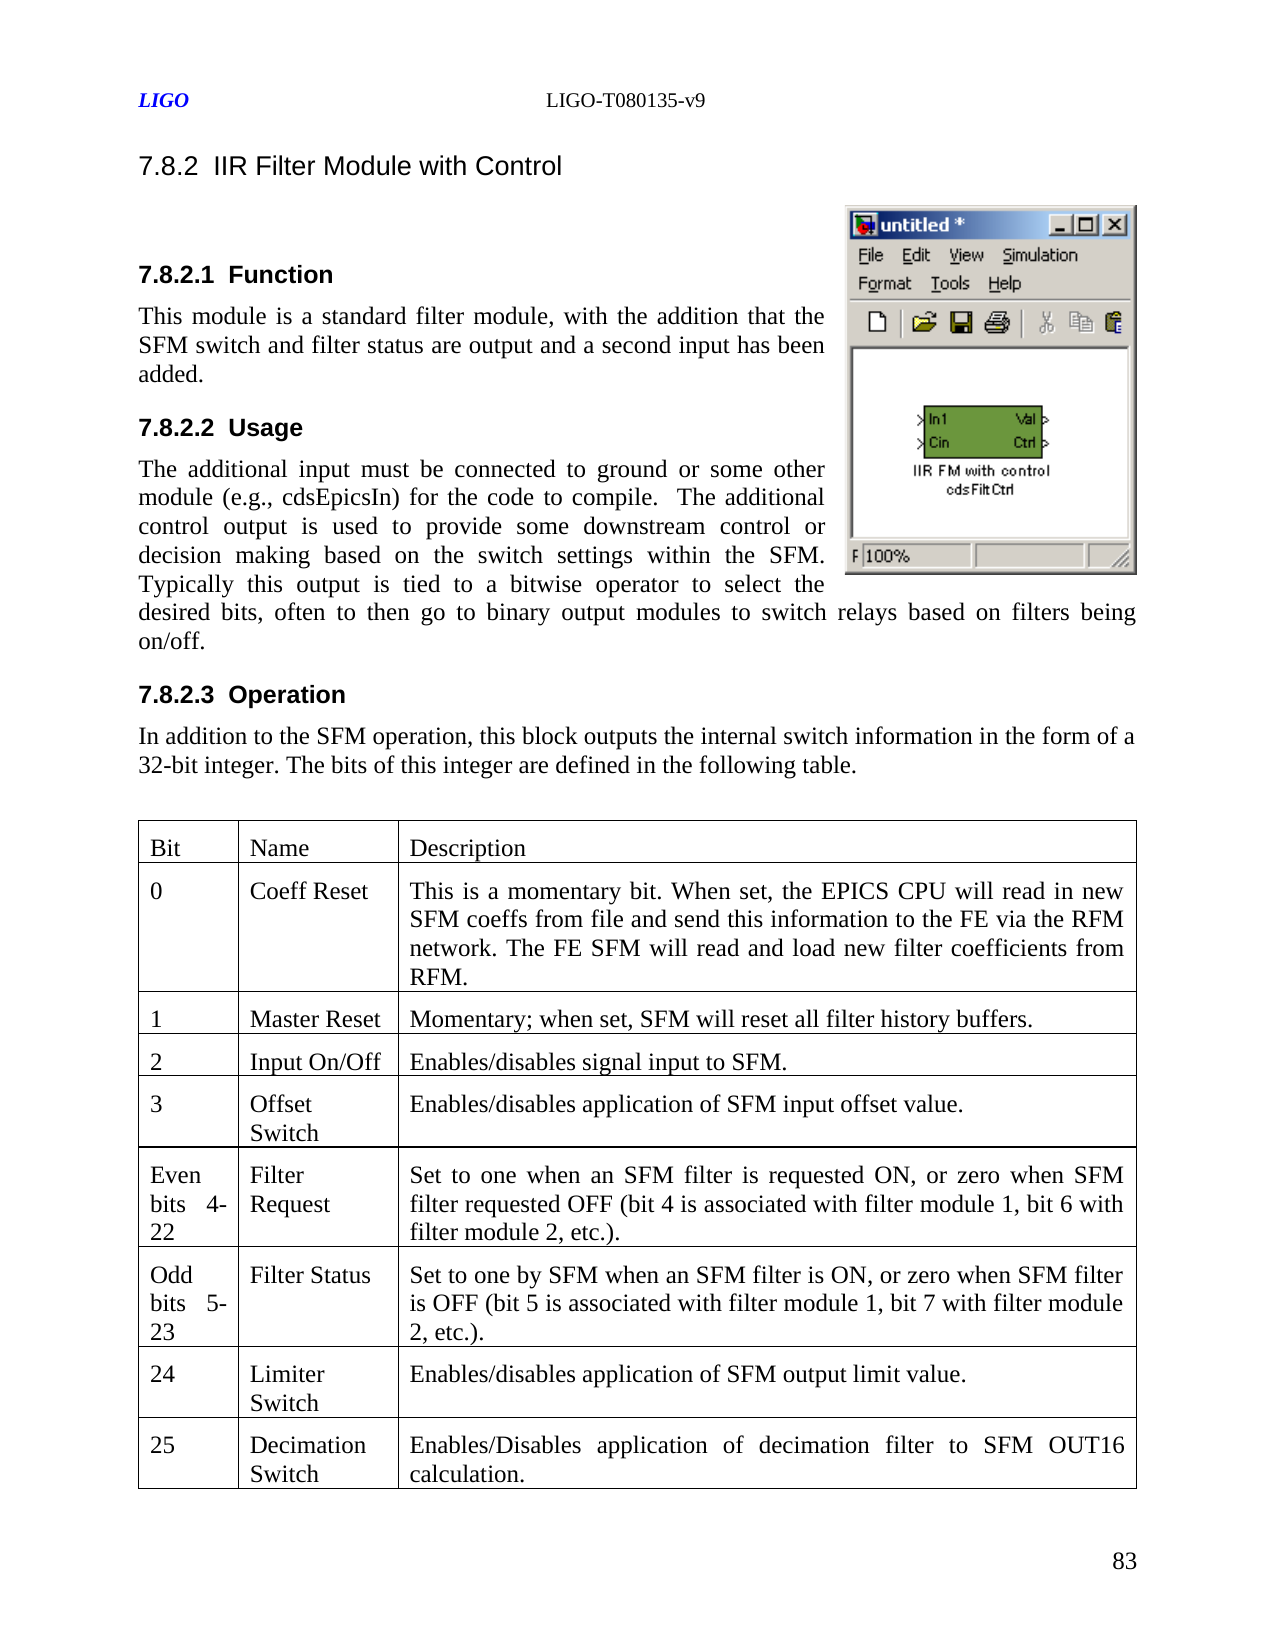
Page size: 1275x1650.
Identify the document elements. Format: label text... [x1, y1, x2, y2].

subtitle Function [138, 260, 844, 289]
table_header Description [399, 821, 1136, 862]
table_cell Decimation Switch [239, 1418, 398, 1488]
table_cell 1 [139, 992, 238, 1033]
table_cell 3 [139, 1076, 238, 1146]
table_cell Master Reset [239, 992, 398, 1033]
table_cell Set to one by SFM when an SFM filter is ON, or zero when SFM filter is OFF (bit 5 is associated with filter module 1, bit 7 with filter module 2, etc.). [399, 1247, 1136, 1346]
table_header Name [239, 821, 398, 862]
subtitle IIR Filter Module with Control [138, 150, 1137, 181]
picture [844, 205, 1137, 575]
text This module is a standard filter module, with the addition that the SFM switch and filter status are output and a second input has been added. [138, 301, 844, 387]
subtitle Operation [138, 680, 1137, 709]
subtitle Usage [138, 412, 844, 441]
table_cell Enables/disables application of SFM output limit value. [399, 1347, 1136, 1417]
table_cell 25 [139, 1418, 238, 1488]
table_cell Filter Request [239, 1148, 398, 1246]
table_cell This is a momentary bit. When set, the EPICS CPU will read in new SFM coeffs from file and send this information to the FE via the RFM network. The FE SFM will read and load new filter coefficients from RFM. [399, 863, 1136, 991]
table_cell 24 [139, 1347, 238, 1417]
table_cell Enables/disables signal input to SFM. [399, 1034, 1136, 1075]
table_cell Enables/disables application of SFM input offset value. [399, 1076, 1136, 1146]
table_cell Even bits 4-22 [139, 1148, 238, 1246]
table_cell Input On/Off [239, 1034, 398, 1075]
table_cell Coeff Reset [239, 863, 398, 991]
table_cell Set to one when an SFM filter is requested ON, or zero when SFM filter requested OFF (bit 4 is associated with filter module 1, bit 6 with filter module 2, etc.). [399, 1148, 1136, 1246]
table_cell Momentary; when set, SFM will reset all filter history buffers. [399, 992, 1136, 1033]
table_cell 2 [139, 1034, 238, 1075]
table_cell Filter Status [239, 1247, 398, 1346]
text The additional input must be connected to ground or some other module (e.g., cdsEpicsIn) for the code to compile. The additional control output is used to provide some downstream control or decision making based on the switch settings within the SFM. Typically this output is tied to a bitwise operator to select the desired bits, often to then go to binary output modules to switch relays based on filters being on/off. [138, 454, 1137, 655]
table_cell Limiter Switch [239, 1347, 398, 1417]
table_header Bit [139, 821, 238, 862]
table_cell 0 [139, 863, 238, 991]
table_cell Offset Switch [239, 1076, 398, 1146]
table_cell Odd bits 5-23 [139, 1247, 238, 1346]
table_cell Enables/Disables application of decimation filter to SFM OUT16 calculation. [399, 1418, 1136, 1488]
text In addition to the SFM operation, this block outputs the internal switch information in the form of a 32-bit integer. The bits of this integer are defined in the following table. [138, 721, 1137, 779]
